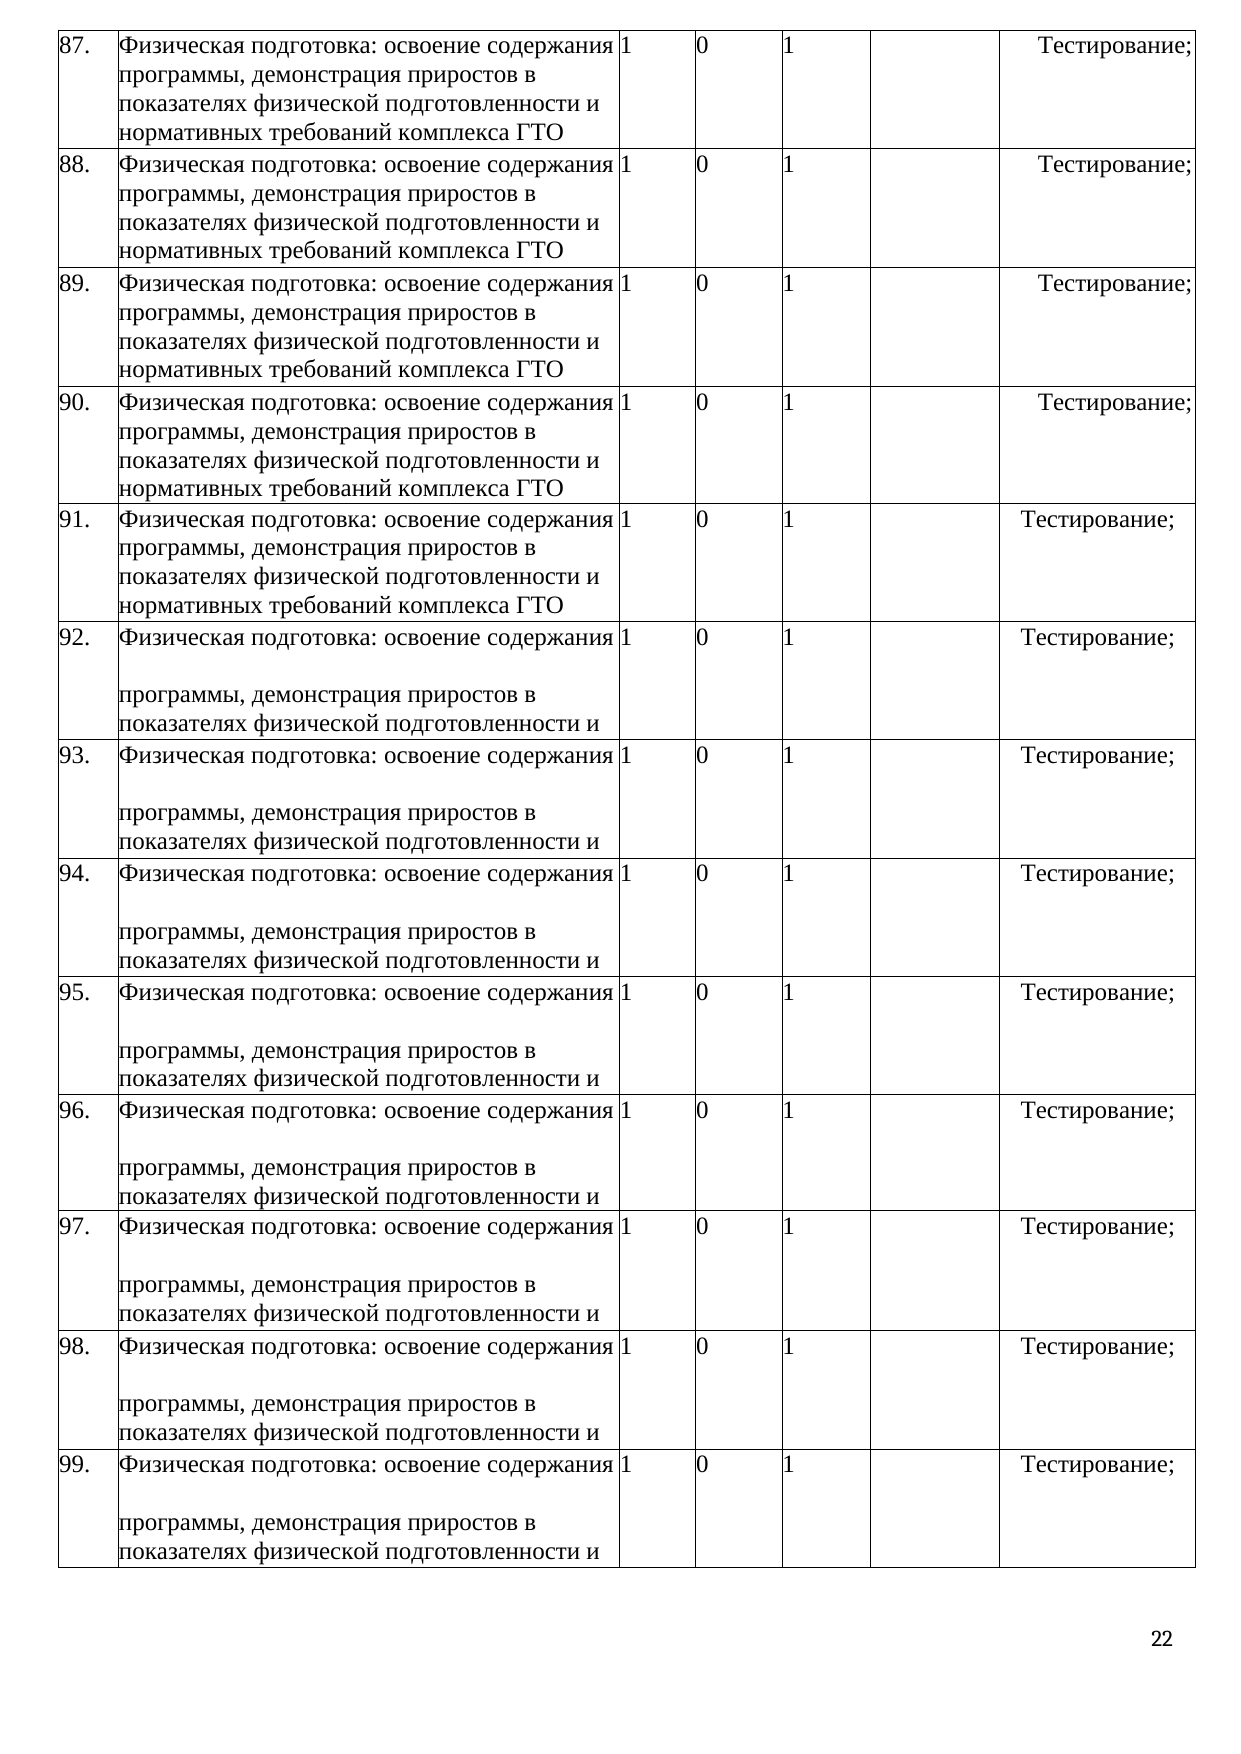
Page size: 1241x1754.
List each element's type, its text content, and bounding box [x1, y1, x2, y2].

table_cell [871, 1331, 999, 1448]
table_cell 0 [696, 740, 782, 857]
table_cell 0 [696, 1450, 782, 1567]
table_cell Тестирование; [1000, 859, 1195, 976]
table_cell 1 [783, 504, 870, 621]
table_cell 1 [620, 1211, 695, 1330]
table_cell 0 [696, 31, 782, 148]
table_cell [871, 740, 999, 857]
table_cell 1 [620, 1095, 695, 1210]
table_cell Тестирование; [1000, 31, 1195, 148]
table_cell 1 [620, 1331, 695, 1448]
table_cell [871, 859, 999, 976]
table_cell [871, 268, 999, 386]
table_cell [871, 149, 999, 267]
table_cell Тестирование; [1000, 622, 1195, 739]
table_cell 1 [620, 1450, 695, 1567]
table_cell 1 [783, 622, 870, 739]
table_cell Тестирование; [1000, 1450, 1195, 1567]
table_cell [871, 31, 999, 148]
table_cell 1 [620, 387, 695, 503]
table_cell 99. [59, 1450, 118, 1567]
table_cell [871, 1211, 999, 1330]
table_cell Тестирование; [1000, 1211, 1195, 1330]
table_cell 95. [59, 977, 118, 1094]
table_cell Тестирование; [1000, 504, 1195, 621]
table_cell [871, 1095, 999, 1210]
table_cell Тестирование; [1000, 268, 1195, 386]
table_cell 1 [620, 31, 695, 148]
table_cell Тестирование; [1000, 387, 1195, 503]
table_cell 1 [620, 622, 695, 739]
table_cell 1 [620, 740, 695, 857]
table_cell [871, 977, 999, 1094]
table_cell 1 [783, 268, 870, 386]
table_cell 1 [783, 859, 870, 976]
table_cell 1 [783, 1211, 870, 1330]
table_cell 1 [783, 149, 870, 267]
table_cell 1 [783, 1095, 870, 1210]
table_cell Тестирование; [1000, 740, 1195, 857]
table_cell Тестирование; [1000, 1095, 1195, 1210]
table_cell 88. [59, 149, 118, 267]
table_cell [871, 387, 999, 503]
table_cell 1 [783, 387, 870, 503]
table_cell 0 [696, 859, 782, 976]
table_cell 1 [783, 1331, 870, 1448]
table_cell 1 [783, 740, 870, 857]
table_cell 94. [59, 859, 118, 976]
table_cell Тестирование; [1000, 977, 1195, 1094]
table_cell 0 [696, 1331, 782, 1448]
table_cell 1 [620, 859, 695, 976]
table_cell 98. [59, 1331, 118, 1448]
table_cell 97. [59, 1211, 118, 1330]
table_cell 93. [59, 740, 118, 857]
table_cell 1 [620, 149, 695, 267]
table_cell 0 [696, 268, 782, 386]
table_cell 96. [59, 1095, 118, 1210]
table_cell 0 [696, 977, 782, 1094]
table_cell 0 [696, 387, 782, 503]
table_cell 89. [59, 268, 118, 386]
table_cell [871, 504, 999, 621]
table_cell 1 [620, 268, 695, 386]
table_cell 91. [59, 504, 118, 621]
table_cell 0 [696, 149, 782, 267]
table_cell 1 [783, 31, 870, 148]
table_cell 87. [59, 31, 118, 148]
table_cell 0 [696, 1211, 782, 1330]
table_cell 0 [696, 1095, 782, 1210]
table_cell 1 [620, 977, 695, 1094]
table_cell 92. [59, 622, 118, 739]
table_cell Тестирование; [1000, 1331, 1195, 1448]
table_cell [871, 1450, 999, 1567]
table_cell [871, 622, 999, 739]
table_cell 90. [59, 387, 118, 503]
table_cell Тестирование; [1000, 149, 1195, 267]
table_cell 1 [620, 504, 695, 621]
table_cell 0 [696, 504, 782, 621]
table_cell 1 [783, 977, 870, 1094]
table_cell 0 [696, 622, 782, 739]
table_cell 1 [783, 1450, 870, 1567]
